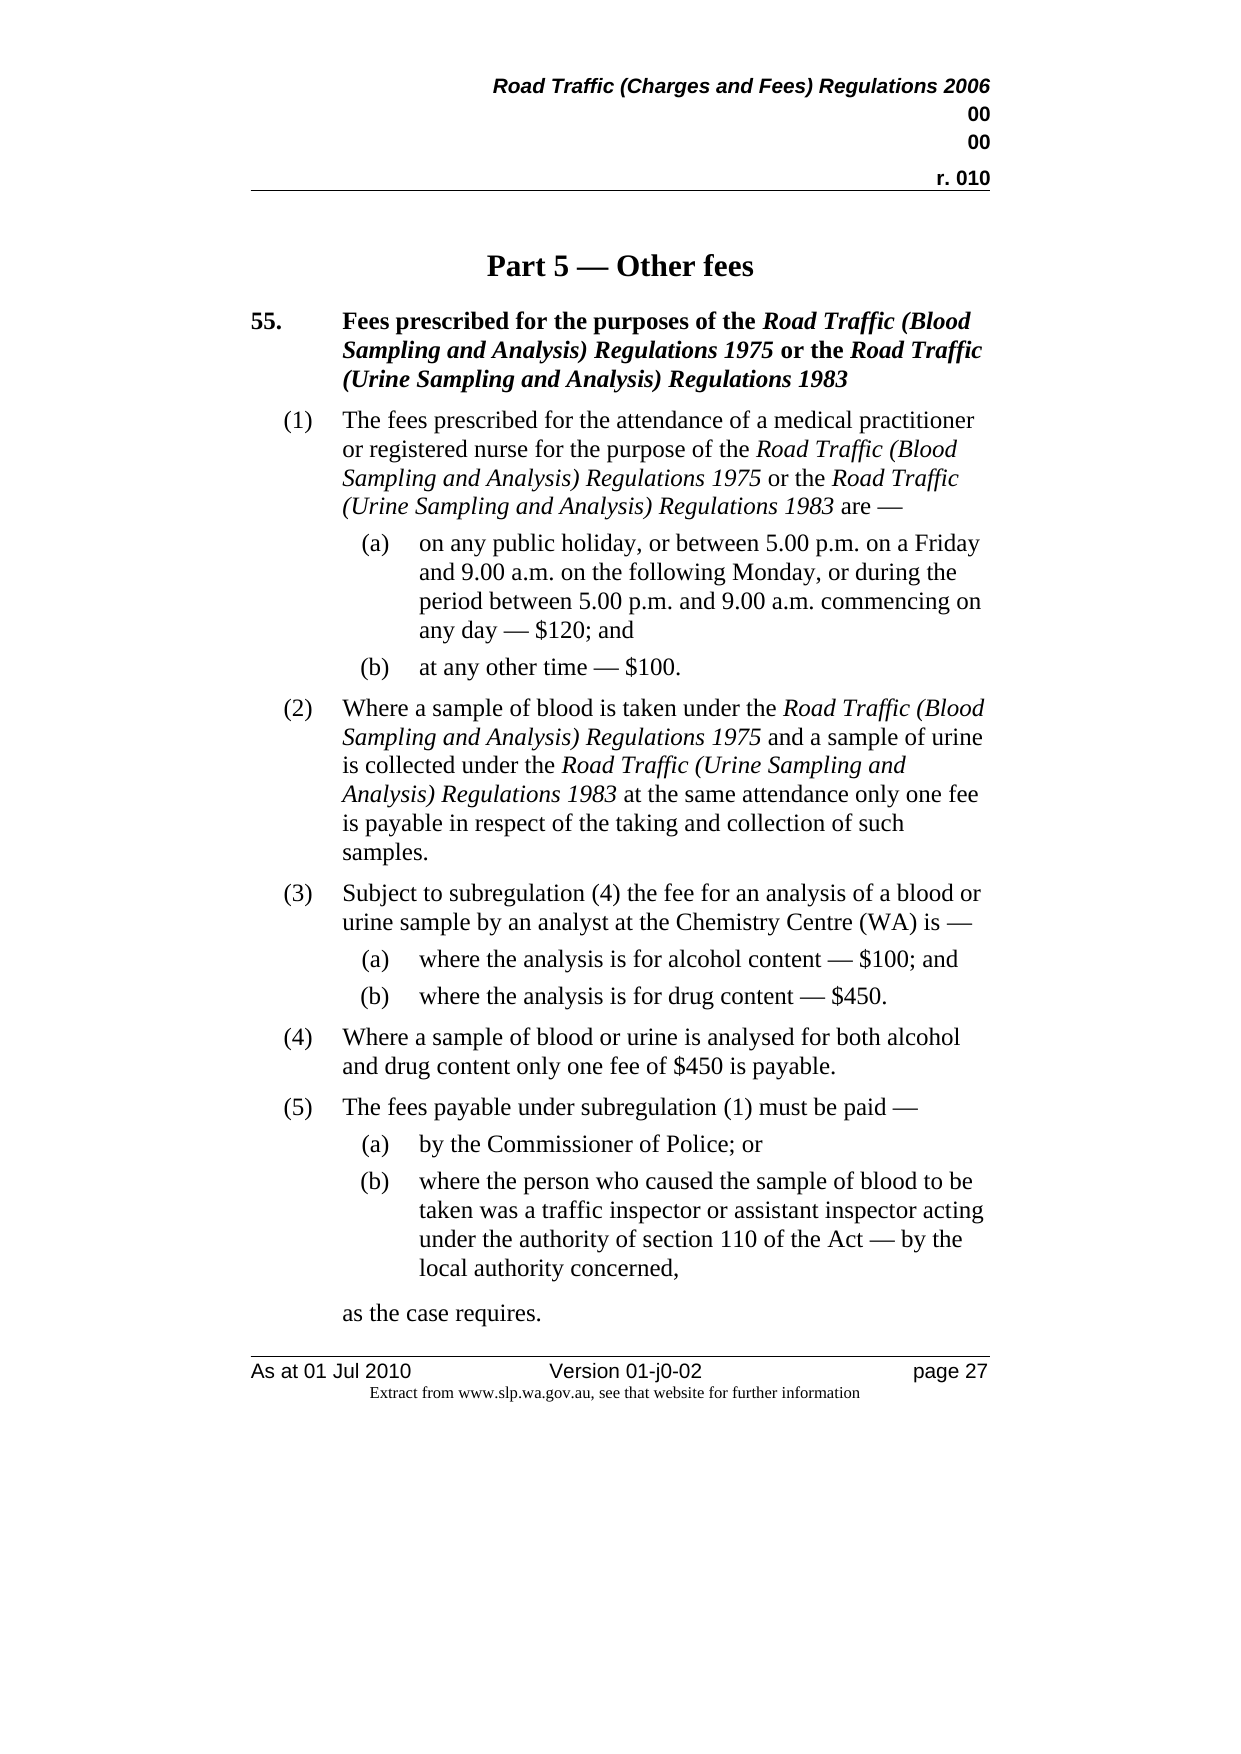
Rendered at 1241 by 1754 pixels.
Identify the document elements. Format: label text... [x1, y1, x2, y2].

text as the case requires. [251, 1298, 990, 1327]
text (a) on any public holiday, or between 5.00 p.m. on a Friday and 9.00 a.m. on the following Monday, or during the period between 5.00 p.m. and 9.00 a.m. commencing on any day — $120; and [251, 528, 990, 643]
text (b) at any other time — $100. [251, 652, 990, 681]
text (5) The fees payable under subregulation (1) must be paid — [251, 1092, 990, 1121]
text (b) where the person who caused the sample of blood to be taken was a traffic inspector or assistant inspector acting under the authority of section 110 of the Act — by the local authority concerned, [251, 1166, 990, 1281]
subtitle 55. Fees prescribed for the purposes of the Road Traffic (Blood Sampling and Analysis) Regulations 1975 or the Road Traffic (Urine Sampling and Analysis) Regulations 1983 [251, 306, 990, 393]
text (1) The fees prescribed for the attendance of a medical practitioner or registered nurse for the purpose of the Road Traffic (Blood Sampling and Analysis) Regulations 1975 or the Road Traffic (Urine Sampling and Analysis) Regulations 1983 are — [251, 405, 990, 520]
subtitle Part 5 — Other fees [251, 247, 990, 283]
text (3) Subject to subregulation (4) the fee for an analysis of a blood or urine sample by an analyst at the Chemistry Centre (WA) is — [251, 878, 990, 936]
text (a) by the Commissioner of Police; or [251, 1129, 990, 1158]
text (b) where the analysis is for drug content — $450. [251, 981, 990, 1010]
text (2) Where a sample of blood is taken under the Road Traffic (Blood Sampling and Analysis) Regulations 1975 and a sample of urine is collected under the Road Traffic (Urine Sampling and Analysis) Regulations 1983 at the same attendance only one fee is payable in respect of the taking and collection of such samples. [251, 693, 990, 866]
text (a) where the analysis is for alcohol content — $100; and [251, 944, 990, 973]
text (4) Where a sample of blood or urine is analysed for both alcohol and drug content only one fee of $450 is payable. [251, 1022, 990, 1080]
